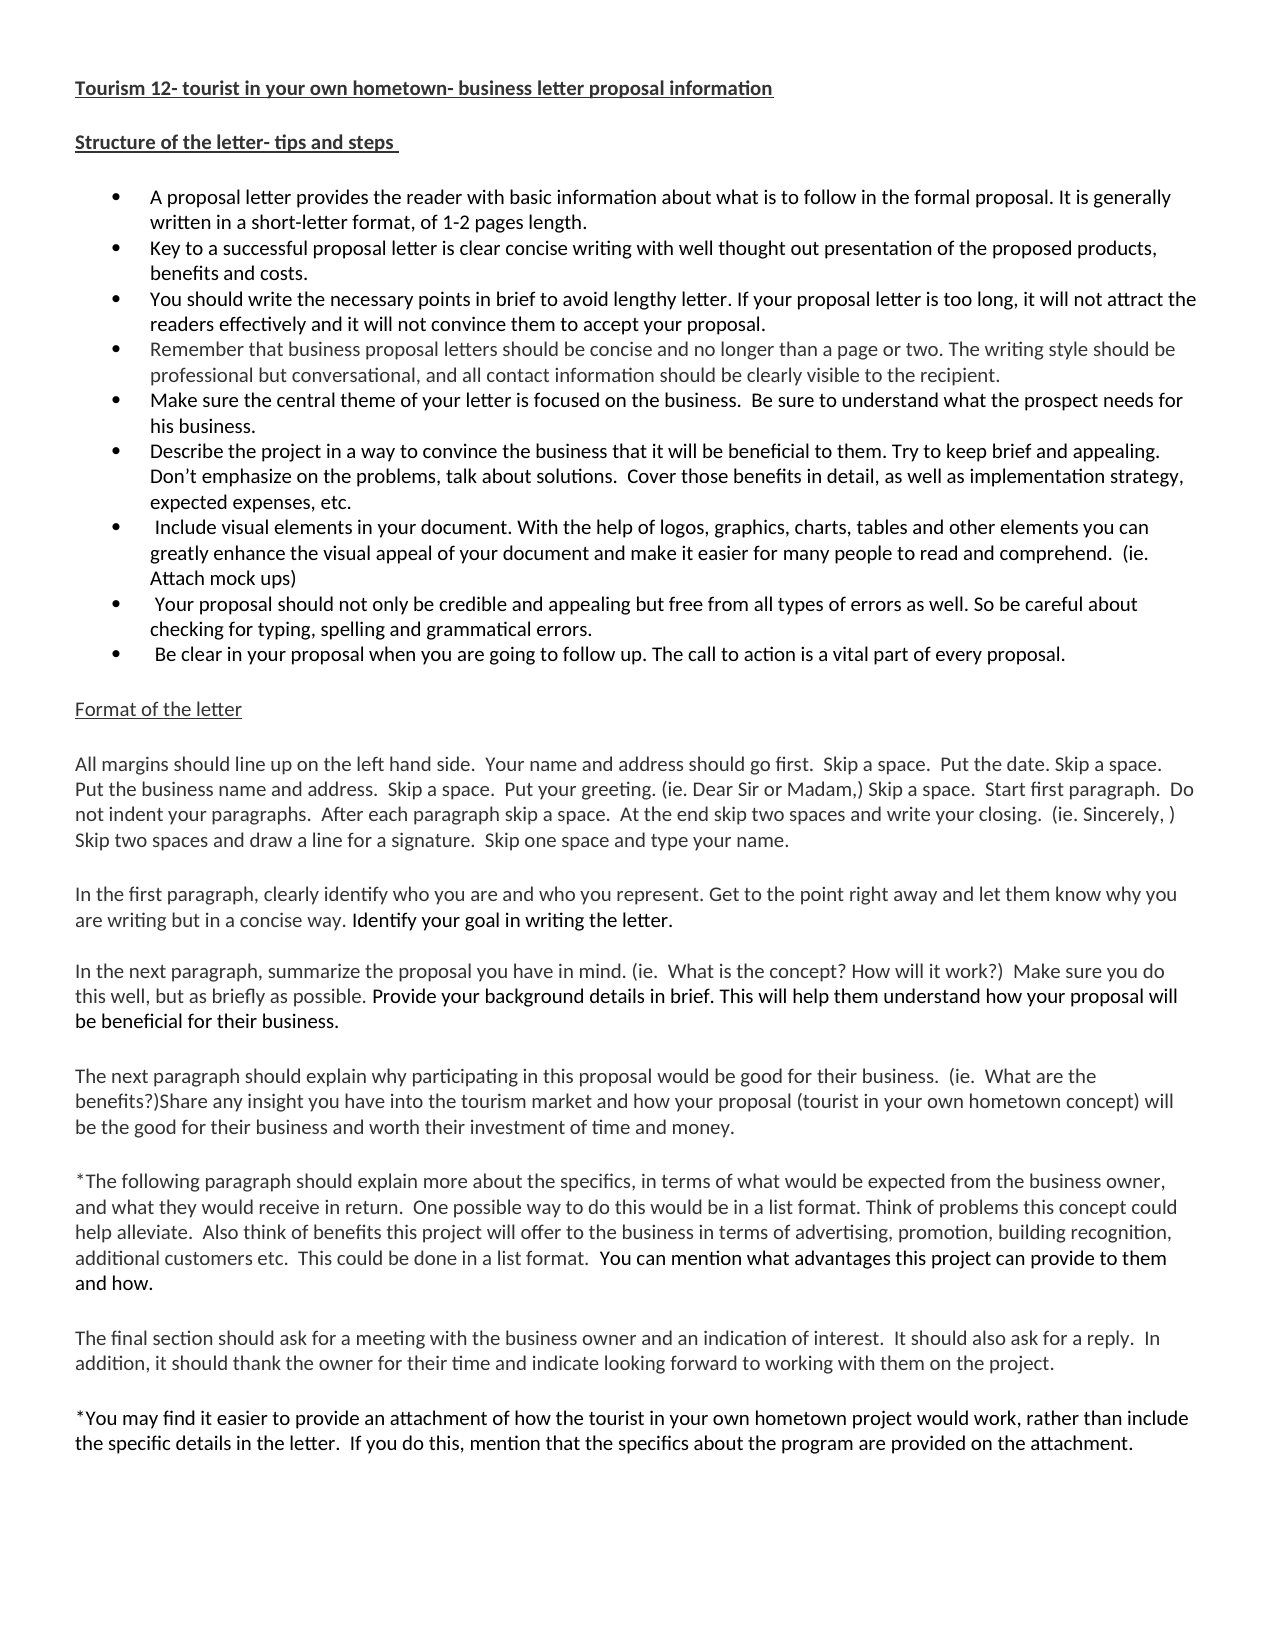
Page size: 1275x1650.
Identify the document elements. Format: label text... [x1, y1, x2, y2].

list Be clear in your proposal when you are going to follow up. The call to action is a vital part of every proposal. [112, 642, 1200, 667]
list Remember that business proposal letters should be concise and no longer than a page or two. The writing style should be professional but conversational, and all contact information should be clearly visible to the recipient. [112, 337, 1200, 387]
list You should write the necessary points in brief to avoid lengthy letter. If your proposal letter is too long, it will not attract the readers effectively and it will not convince them to accept your proposal. [112, 286, 1200, 337]
list Describe the project in a way to convince the business that it will be beneficial to them. Try to keep brief and appealing. Don’t emphasize on the problems, talk about solutions. Cover those benefits in detail, as well as implementation strategy, expected expenses, etc. [112, 438, 1200, 514]
list Key to a successful proposal letter is clear concise writing with well thought out presentation of the proposed products, benefits and costs. [112, 235, 1200, 286]
text Format of the letter [75, 696, 1200, 722]
text The final section should ask for a meeting with the business owner and an indication of interest. It should also ask for a reply. In addition, it should thank the owner for their time and indicate looking forward to working with them on the project. [75, 1325, 1200, 1376]
text Structure of the letter- tips and steps [75, 129, 1200, 155]
text All margins should line up on the left hand side. Your name and address should go first. Skip a space. Put the date. Skip a space. Put the business name and address. Skip a space. Put your greeting. (ie. Dear Sir or Madam,) Skip a space. Start first paragraph. Do not indent your paragraphs. After each paragraph skip a space. At the end skip two spaces and write your closing. (ie. Sincerely, ) Skip two spaces and draw a line for a signature. Skip one space and type your name. [75, 751, 1200, 852]
list Your proposal should not only be credible and appealing but free from all types of errors as well. So be careful about checking for typing, spelling and grammatical errors. [112, 591, 1200, 642]
text Tourism 12- tourist in your own hometown- business letter proposal information [75, 75, 1200, 100]
text *The following paragraph should explain more about the specifics, in terms of what would be expected from the business owner, and what they would receive in return. One possible way to do this would be in a list format. Think of problems this concept could help alleviate. Also think of benefits this project will offer to the business in terms of advertising, promotion, building recognition, additional customers etc. This could be done in a list format. You can mention what advantages this project can provide to them and how. [75, 1169, 1200, 1296]
text In the first paragraph, clearly identify who you are and who you represent. Get to the point right away and let them know why you are writing but in a concise way. Identify your goal in writing the letter. [75, 882, 1200, 932]
list Include visual elements in your document. With the help of logos, graphics, charts, tables and other elements you can greatly enhance the visual appeal of your document and make it easier for many people to read and comprehend. (ie. Attach mock ups) [112, 514, 1200, 591]
text *You may find it easier to provide an attachment of how the tourist in your own hometown project would work, rather than include the specific details in the letter. If you do this, mention that the specifics about the program are provided on the attachment. [75, 1405, 1200, 1484]
list Make sure the central theme of your letter is focused on the business. Be sure to understand what the prospect needs for his business. [112, 387, 1200, 438]
text In the next paragraph, summarize the proposal you have in mind. (ie. What is the concept? How will it work?) Make sure you do this well, but as briefly as possible. Provide your background details in brief. This will help them understand how your proposal will be beneficial for their business. [75, 958, 1200, 1034]
list A proposal letter provides the reader with basic information about what is to follow in the formal proposal. It is generally written in a short-letter format, of 1-2 pages length. [112, 184, 1200, 235]
text The next paragraph should explain why participating in this proposal would be good for their business. (ie. What are the benefits?)Share any insight you have into the tourism market and how your proposal (tourist in your own hometown concept) will be the good for their business and worth their investment of time and money. [75, 1063, 1200, 1139]
